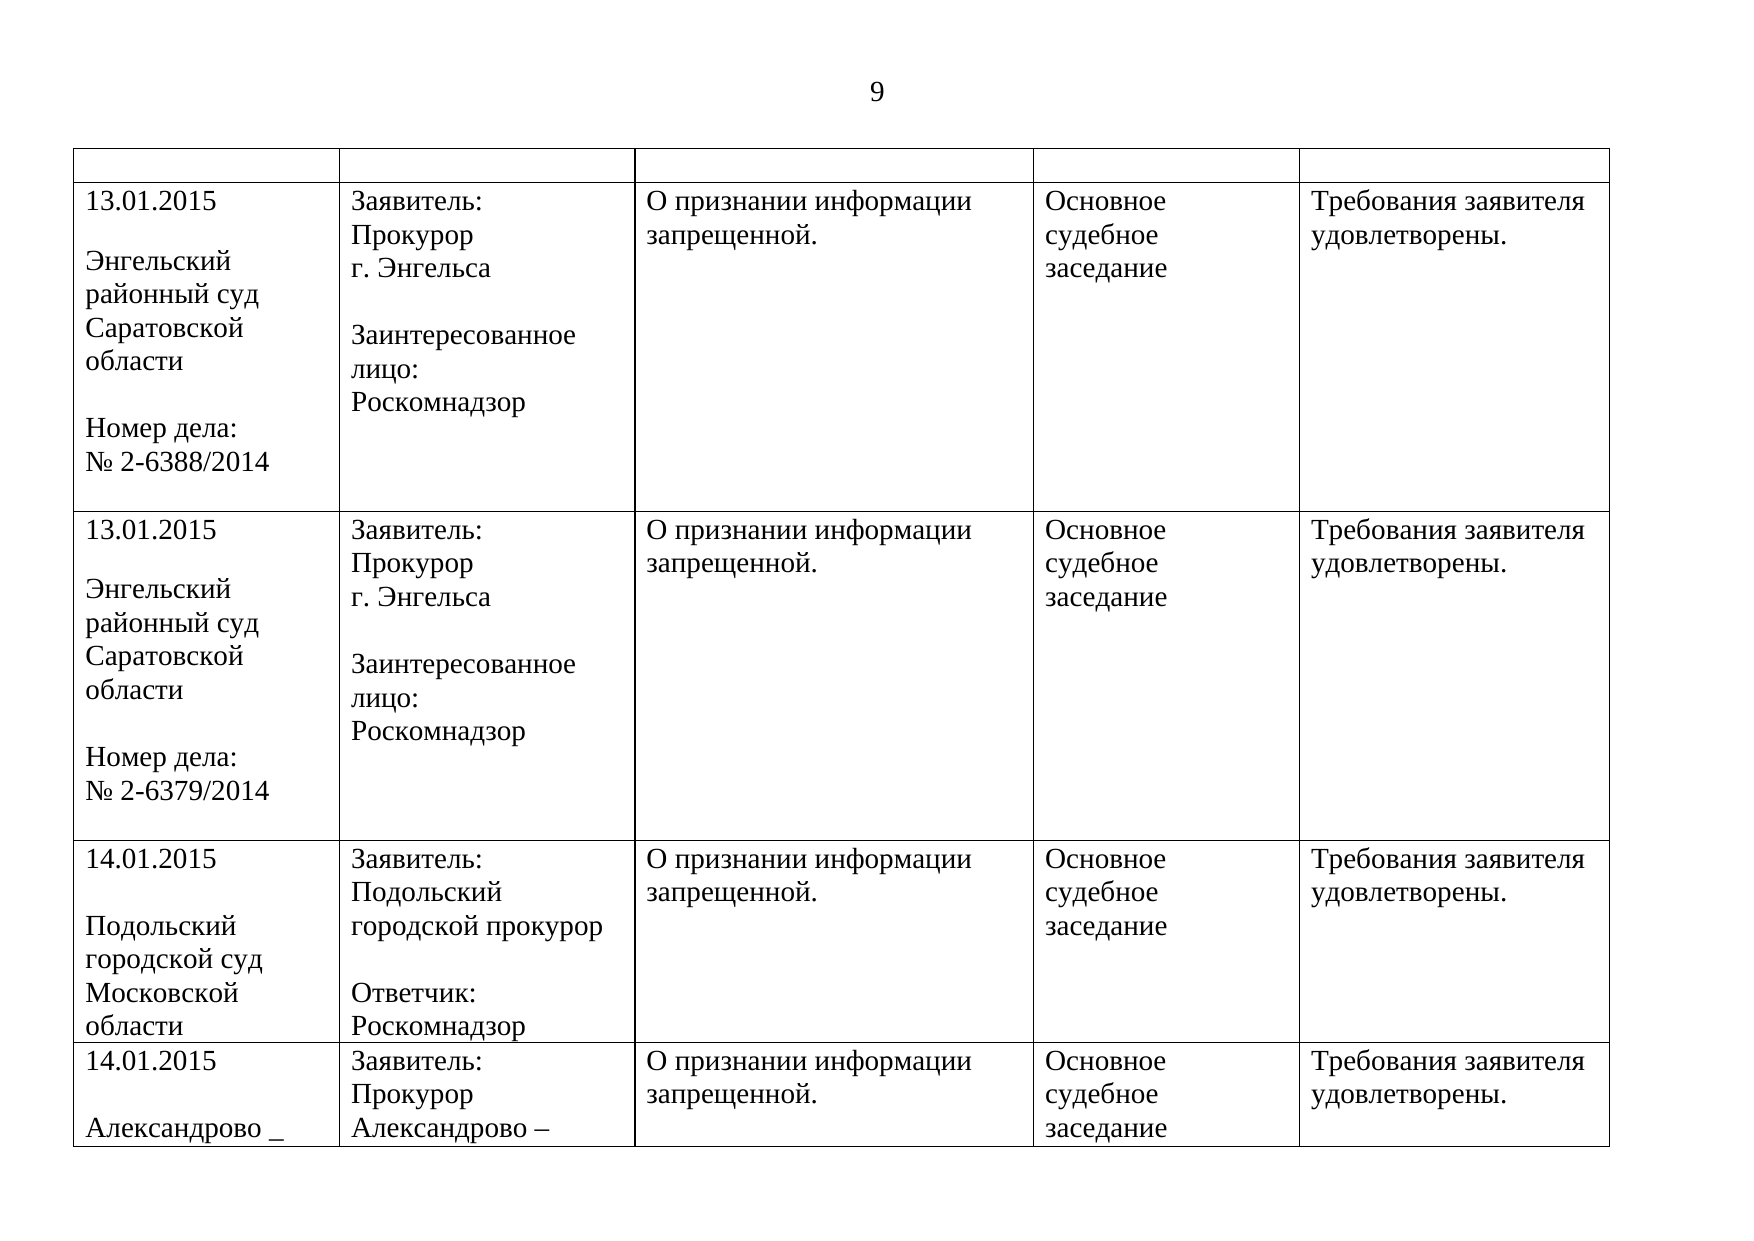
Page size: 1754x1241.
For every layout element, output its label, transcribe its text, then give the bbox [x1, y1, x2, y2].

table_cell Заявитель: Подольский городской прокурор Ответчик: Роскомнадзор [340, 841, 634, 1042]
table_cell Заявитель: Прокурор г. Энгельса Заинтересованное лицо: Роскомнадзор [340, 183, 634, 511]
table_cell Требования заявителя удовлетворены. [1300, 183, 1609, 511]
table_cell 13.01.2015 Энгельский районный суд Саратовской области Номер дела: № 2-6388/2014 [74, 183, 339, 511]
table_cell Основное судебное заседание [1034, 841, 1299, 1042]
table_cell Требования заявителя удовлетворены. [1300, 841, 1609, 1042]
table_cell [636, 1043, 1033, 1146]
table_cell О признании информации запрещенной. [636, 183, 1033, 511]
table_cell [1300, 1043, 1609, 1146]
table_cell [1300, 149, 1609, 182]
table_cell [340, 1043, 634, 1146]
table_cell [74, 149, 339, 182]
table_cell О признании информации запрещенной. [636, 512, 1033, 840]
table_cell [1034, 149, 1299, 182]
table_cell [1034, 1043, 1299, 1146]
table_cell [636, 149, 1033, 182]
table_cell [74, 1043, 339, 1146]
table_cell 14.01.2015 Подольский городской суд Московской области [74, 841, 339, 1042]
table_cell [340, 149, 634, 182]
table_cell Требования заявителя удовлетворены. [1300, 512, 1609, 840]
table_cell 13.01.2015 Энгельский районный суд Саратовской области Номер дела: № 2-6379/2014 [74, 512, 339, 840]
table_cell Основное судебное заседание [1034, 183, 1299, 511]
table_cell О признании информации запрещенной. [636, 841, 1033, 1042]
table_cell Основное судебное заседание [1034, 512, 1299, 840]
table_cell Заявитель: Прокурор г. Энгельса Заинтересованное лицо: Роскомнадзор [340, 512, 634, 840]
